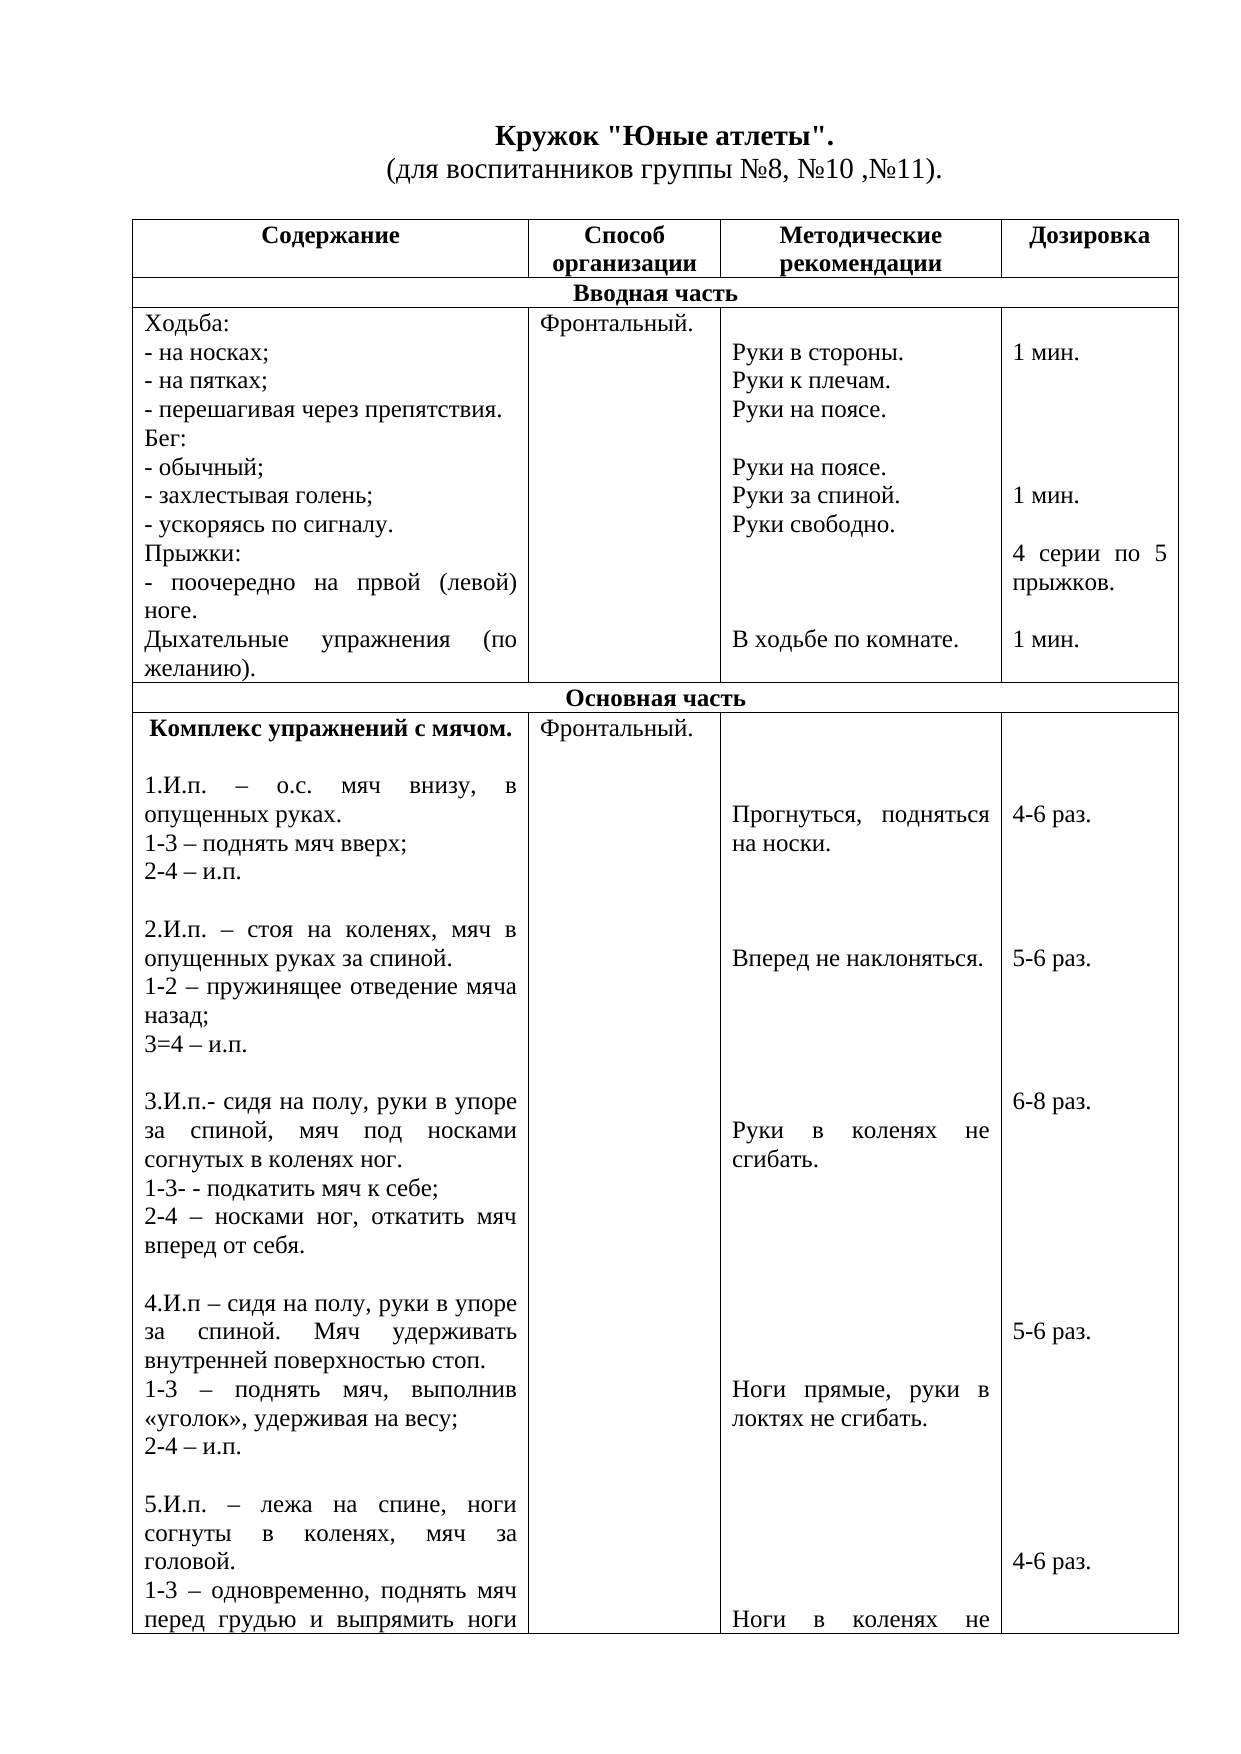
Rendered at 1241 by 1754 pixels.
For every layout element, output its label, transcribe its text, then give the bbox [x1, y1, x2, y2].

table_cell Руки в стороны. Руки к плечам. Руки на поясе. Руки на поясе. Руки за спиной. Руки свободно. В ходьбе по комнате. [721, 308, 1001, 682]
table_cell Фронтальный. [529, 308, 720, 682]
table_cell Вводная часть [133, 278, 1178, 307]
table_cell Фронтальный. [529, 713, 720, 1633]
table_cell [721, 713, 1001, 1633]
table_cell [133, 713, 528, 1633]
text Кружок "Юные атлеты". [177, 118, 1152, 152]
table_cell 1 мин. 1 мин. 4 серии по 5 прыжков. 1 мин. [1002, 308, 1178, 682]
table_header Дозировка [1002, 220, 1178, 277]
text (для воспитанников группы №8, №10 ,№11). [177, 152, 1152, 185]
table_header Содержание [133, 220, 528, 277]
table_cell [1002, 713, 1178, 1633]
table_cell Основная часть [133, 683, 1178, 712]
table_cell Ходьба: - на носках; - на пятках; - перешагивая через препятствия. Бег: - обычный; - захлестывая голень; - ускоряясь по сигналу. Прыжки: - поочередно на првой (левой) ноге. Дыхательные упражнения (по желанию). [133, 308, 528, 682]
table_header Методические рекомендации [721, 220, 1001, 277]
table_header Способ организации [529, 220, 720, 277]
